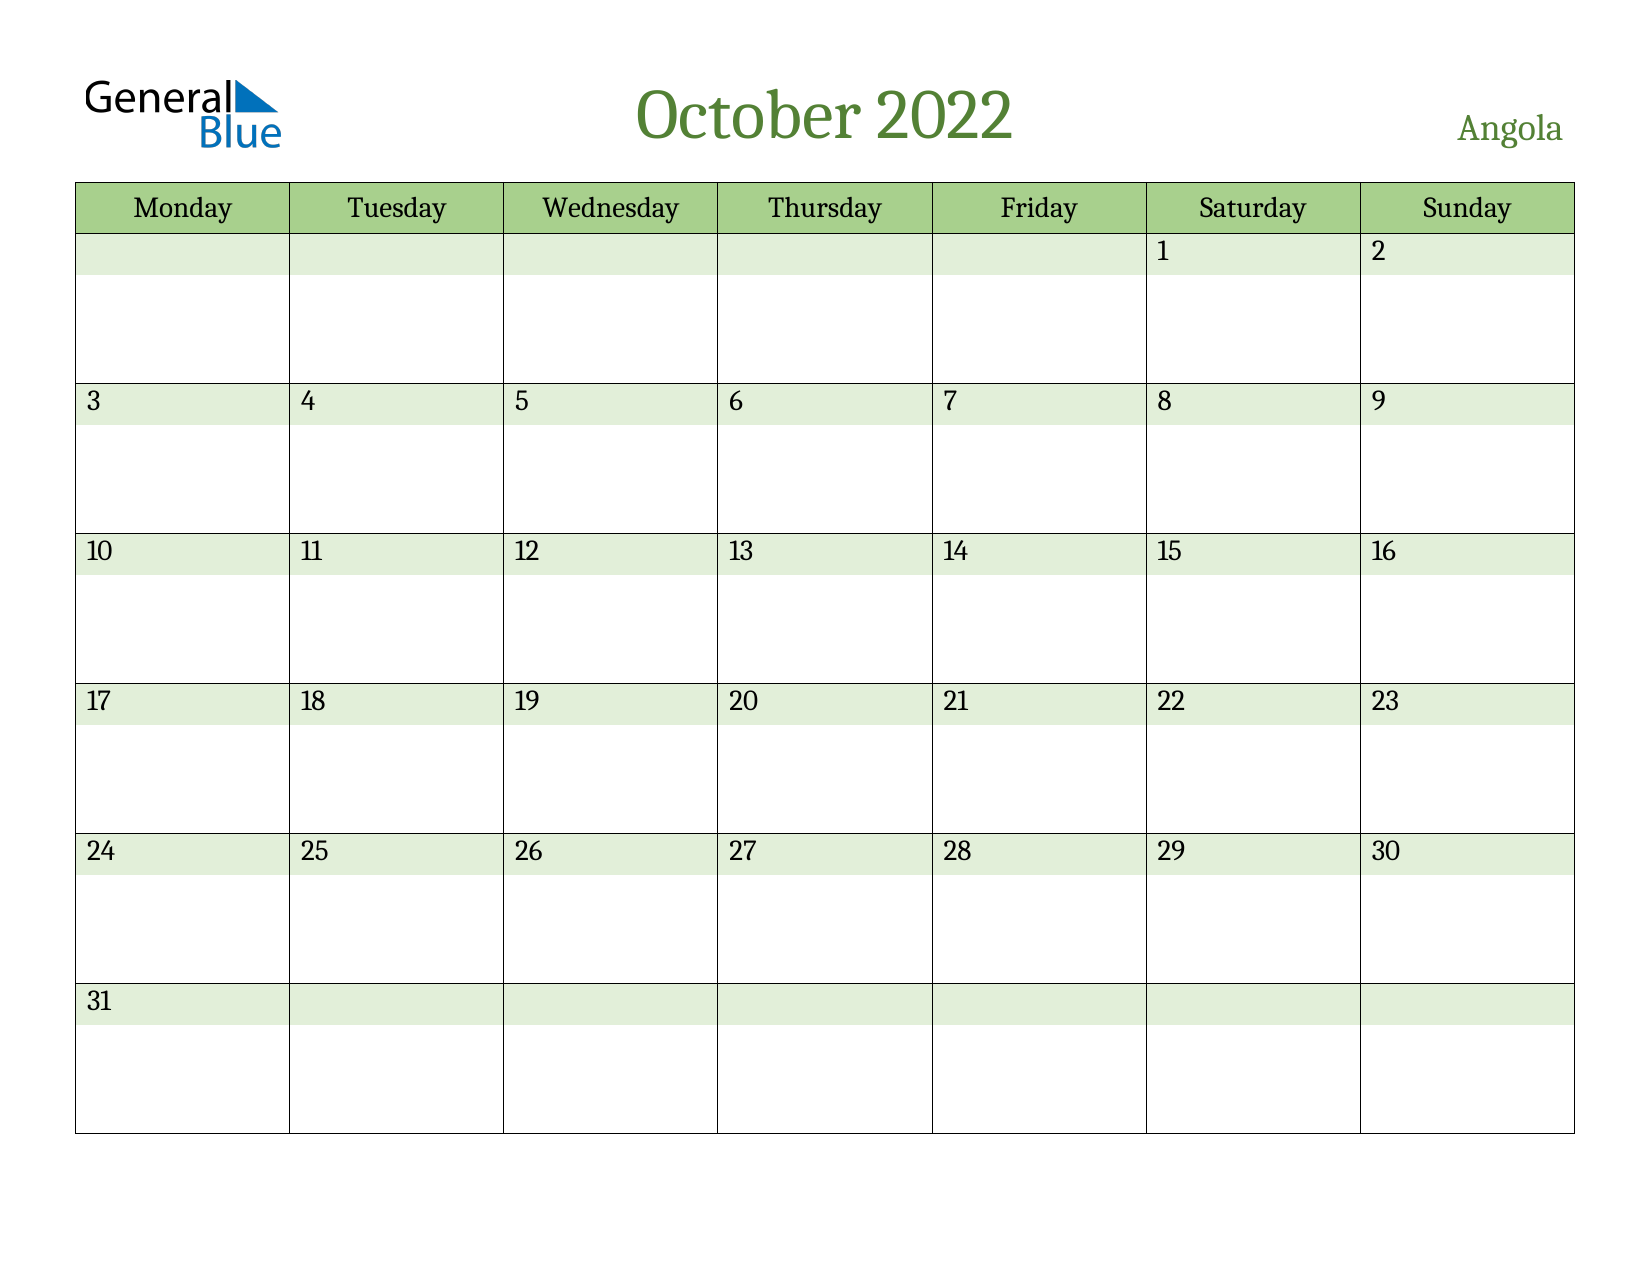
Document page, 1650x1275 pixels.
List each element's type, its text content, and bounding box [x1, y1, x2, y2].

table_cell Wednesday [504, 183, 717, 233]
table_cell 19 [504, 684, 717, 725]
table_cell [290, 234, 503, 275]
table_cell [1147, 984, 1360, 1025]
picture [86, 80, 281, 148]
table_cell [504, 984, 717, 1025]
table_cell [718, 234, 932, 275]
table_cell 12 [504, 534, 717, 575]
table_cell 26 [504, 834, 717, 875]
table_cell [933, 875, 1146, 983]
table_cell 2 [1361, 234, 1574, 275]
table_cell 9 [1361, 384, 1574, 425]
table_cell [504, 1025, 717, 1133]
table_cell [1361, 275, 1574, 383]
table_cell [504, 425, 717, 533]
table_cell Thursday [718, 183, 932, 233]
table_cell Tuesday [290, 183, 503, 233]
table_cell [933, 234, 1146, 275]
table_cell [290, 425, 503, 533]
table_cell 21 [933, 684, 1146, 725]
table_cell [1361, 425, 1574, 533]
table_cell [718, 875, 932, 983]
table_cell [933, 425, 1146, 533]
table_cell [1147, 725, 1360, 833]
table_cell 10 [76, 534, 289, 575]
table_cell [76, 725, 289, 833]
table_cell 3 [76, 384, 289, 425]
table_cell [76, 275, 289, 383]
table_cell [933, 984, 1146, 1025]
table_cell 15 [1147, 534, 1360, 575]
table_cell 14 [933, 534, 1146, 575]
table_cell [504, 725, 717, 833]
table_cell [718, 275, 932, 383]
table_cell Sunday [1361, 183, 1574, 233]
table_cell 24 [76, 834, 289, 875]
table_cell [290, 984, 503, 1025]
table_cell Monday [76, 183, 289, 233]
table_cell 17 [76, 684, 289, 725]
table_cell [76, 425, 289, 533]
table_cell 30 [1361, 834, 1574, 875]
table_header Angola [1146, 75, 1574, 182]
table_cell [290, 1025, 503, 1133]
table_cell [1361, 875, 1574, 983]
table_cell 25 [290, 834, 503, 875]
table_cell 13 [718, 534, 932, 575]
table_cell [1361, 1025, 1574, 1133]
table_cell [76, 234, 289, 275]
table_cell [504, 234, 717, 275]
table_cell [1147, 275, 1360, 383]
table_cell [290, 575, 503, 683]
table_cell [933, 1025, 1146, 1133]
table_cell [718, 984, 932, 1025]
table_cell [933, 275, 1146, 383]
table_cell [1361, 984, 1574, 1025]
table_cell [718, 1025, 932, 1133]
table_header October 2022 [504, 75, 1146, 182]
table_cell 6 [718, 384, 932, 425]
table_cell [1361, 725, 1574, 833]
table_cell [1147, 575, 1360, 683]
table_cell 16 [1361, 534, 1574, 575]
table_cell [1147, 425, 1360, 533]
table_cell 7 [933, 384, 1146, 425]
table_cell [718, 725, 932, 833]
table_cell [504, 575, 717, 683]
table_cell 22 [1147, 684, 1360, 725]
table_cell Friday [933, 183, 1146, 233]
table_header [76, 75, 503, 182]
table_cell [76, 1025, 289, 1133]
table_cell [76, 875, 289, 983]
table_cell 11 [290, 534, 503, 575]
table_cell [290, 725, 503, 833]
table_cell 1 [1147, 234, 1360, 275]
table_cell 8 [1147, 384, 1360, 425]
table_cell Saturday [1147, 183, 1360, 233]
table_cell 5 [504, 384, 717, 425]
table_cell [76, 575, 289, 683]
table_cell [1361, 575, 1574, 683]
table_cell [290, 275, 503, 383]
table_cell 31 [76, 984, 289, 1025]
table_cell 20 [718, 684, 932, 725]
table_cell [1147, 875, 1360, 983]
table_cell [504, 875, 717, 983]
table_cell 29 [1147, 834, 1360, 875]
table_cell 23 [1361, 684, 1574, 725]
table_cell [933, 575, 1146, 683]
table_cell 28 [933, 834, 1146, 875]
table_cell [290, 875, 503, 983]
table_cell [718, 575, 932, 683]
table_cell 27 [718, 834, 932, 875]
table_cell [718, 425, 932, 533]
table_cell 18 [290, 684, 503, 725]
table_cell [933, 725, 1146, 833]
table_cell [504, 275, 717, 383]
table_cell [1147, 1025, 1360, 1133]
table_cell 4 [290, 384, 503, 425]
